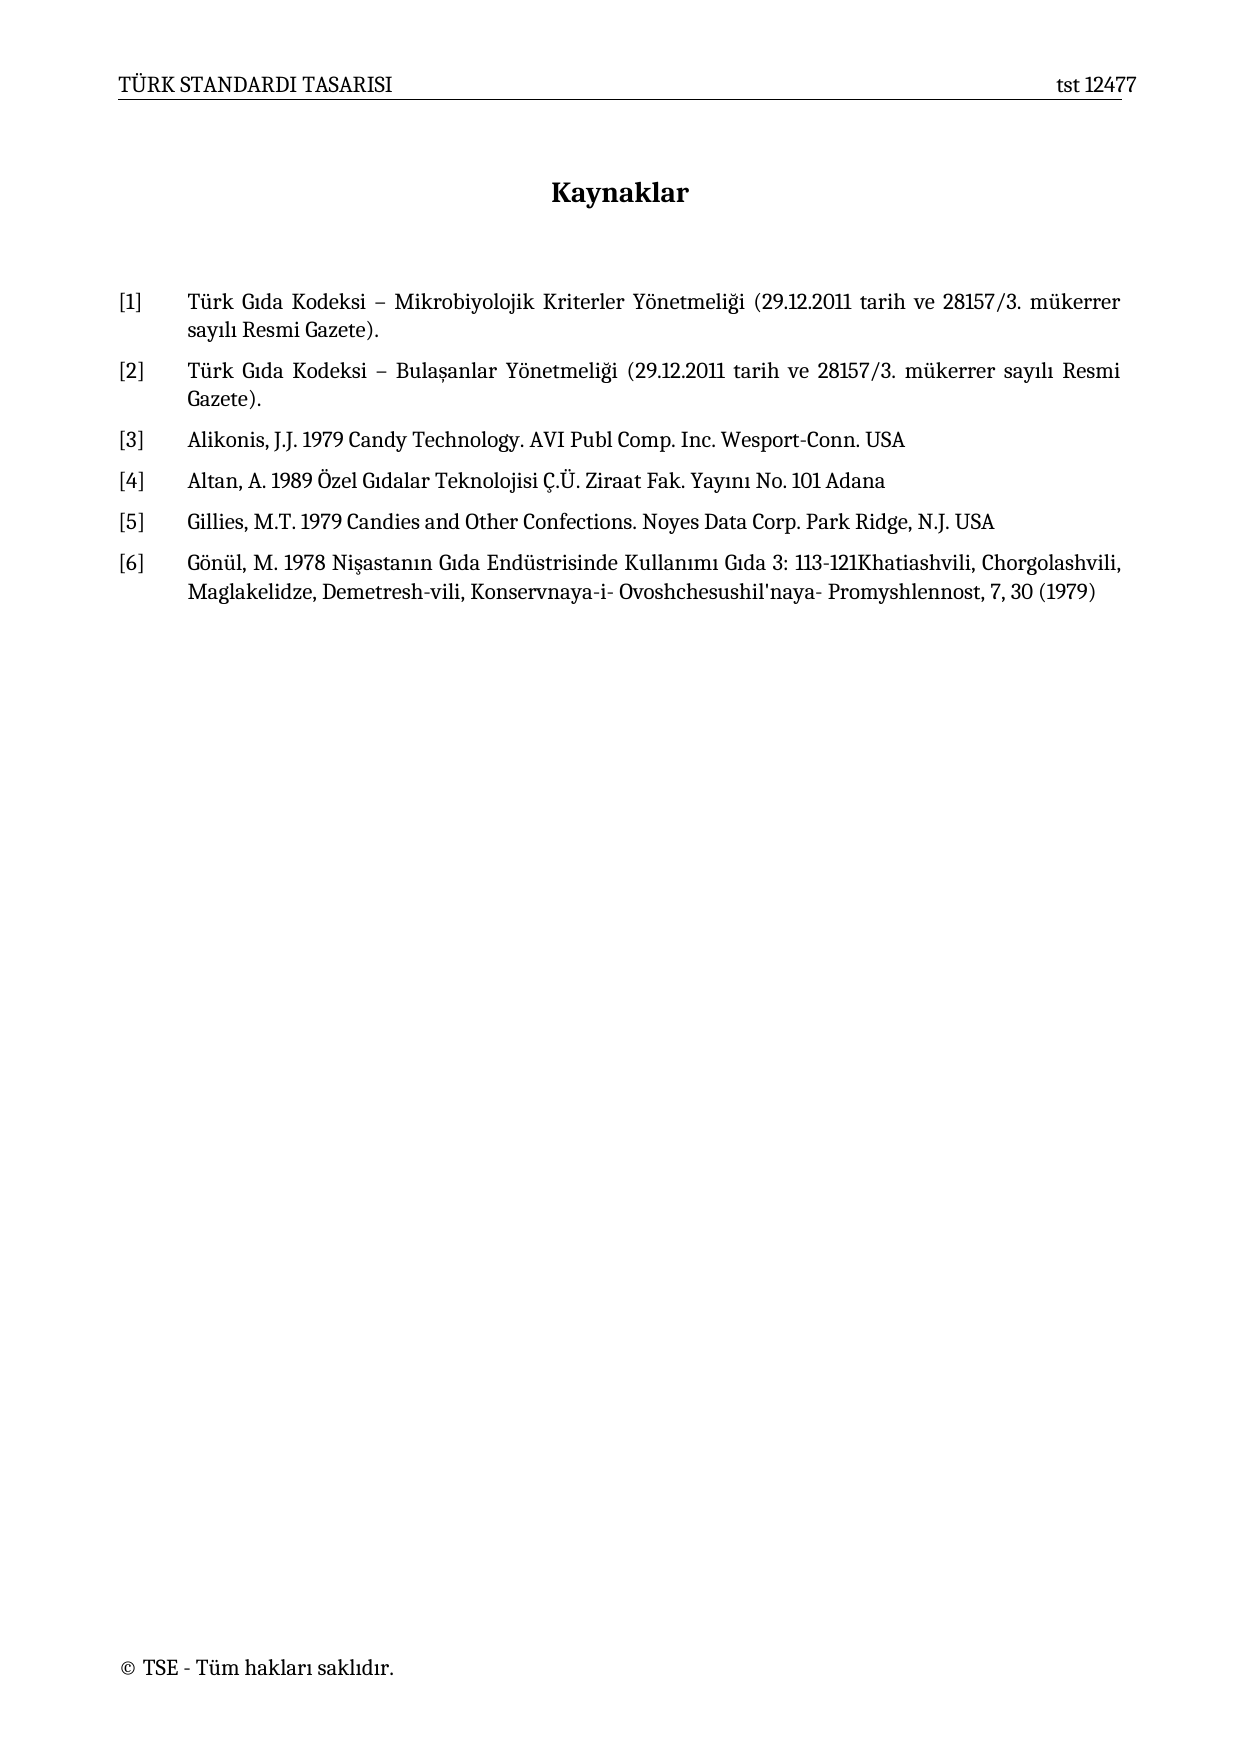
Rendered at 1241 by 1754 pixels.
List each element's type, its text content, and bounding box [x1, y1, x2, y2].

text Kaynaklar [118, 177, 1122, 209]
text Alikonis, J.J. 1979 Candy Technology. AVI Publ Comp. Inc. Wesport-Conn. USA [118, 427, 1122, 453]
text Gillies, M.T. 1979 Candies and Other Confections. Noyes Data Corp. Park Ridge, N.J. USA [118, 509, 1122, 535]
text Türk Gıda Kodeksi – Bulaşanlar Yönetmeliği (29.12.2011 tarih ve 28157/3. mükerrer sayılı Resmi Gazete). [118, 358, 1122, 413]
text Altan, A. 1989 Özel Gıdalar Teknolojisi Ç.Ü. Ziraat Fak. Yayını No. 101 Adana [118, 468, 1122, 494]
text Gönül, M. 1978 Nişastanın Gıda Endüstrisinde Kullanımı Gıda 3: 113-121Khatiashvili, Chorgolashvili, Maglakelidze, Demetresh-vili, Konservnaya-i- Ovoshchesushil'naya- Promyshlennost, 7, 30 (1979) [118, 550, 1122, 605]
text Türk Gıda Kodeksi – Mikrobiyolojik Kriterler Yönetmeliği (29.12.2011 tarih ve 28157/3. mükerrer sayılı Resmi Gazete). [118, 288, 1122, 343]
